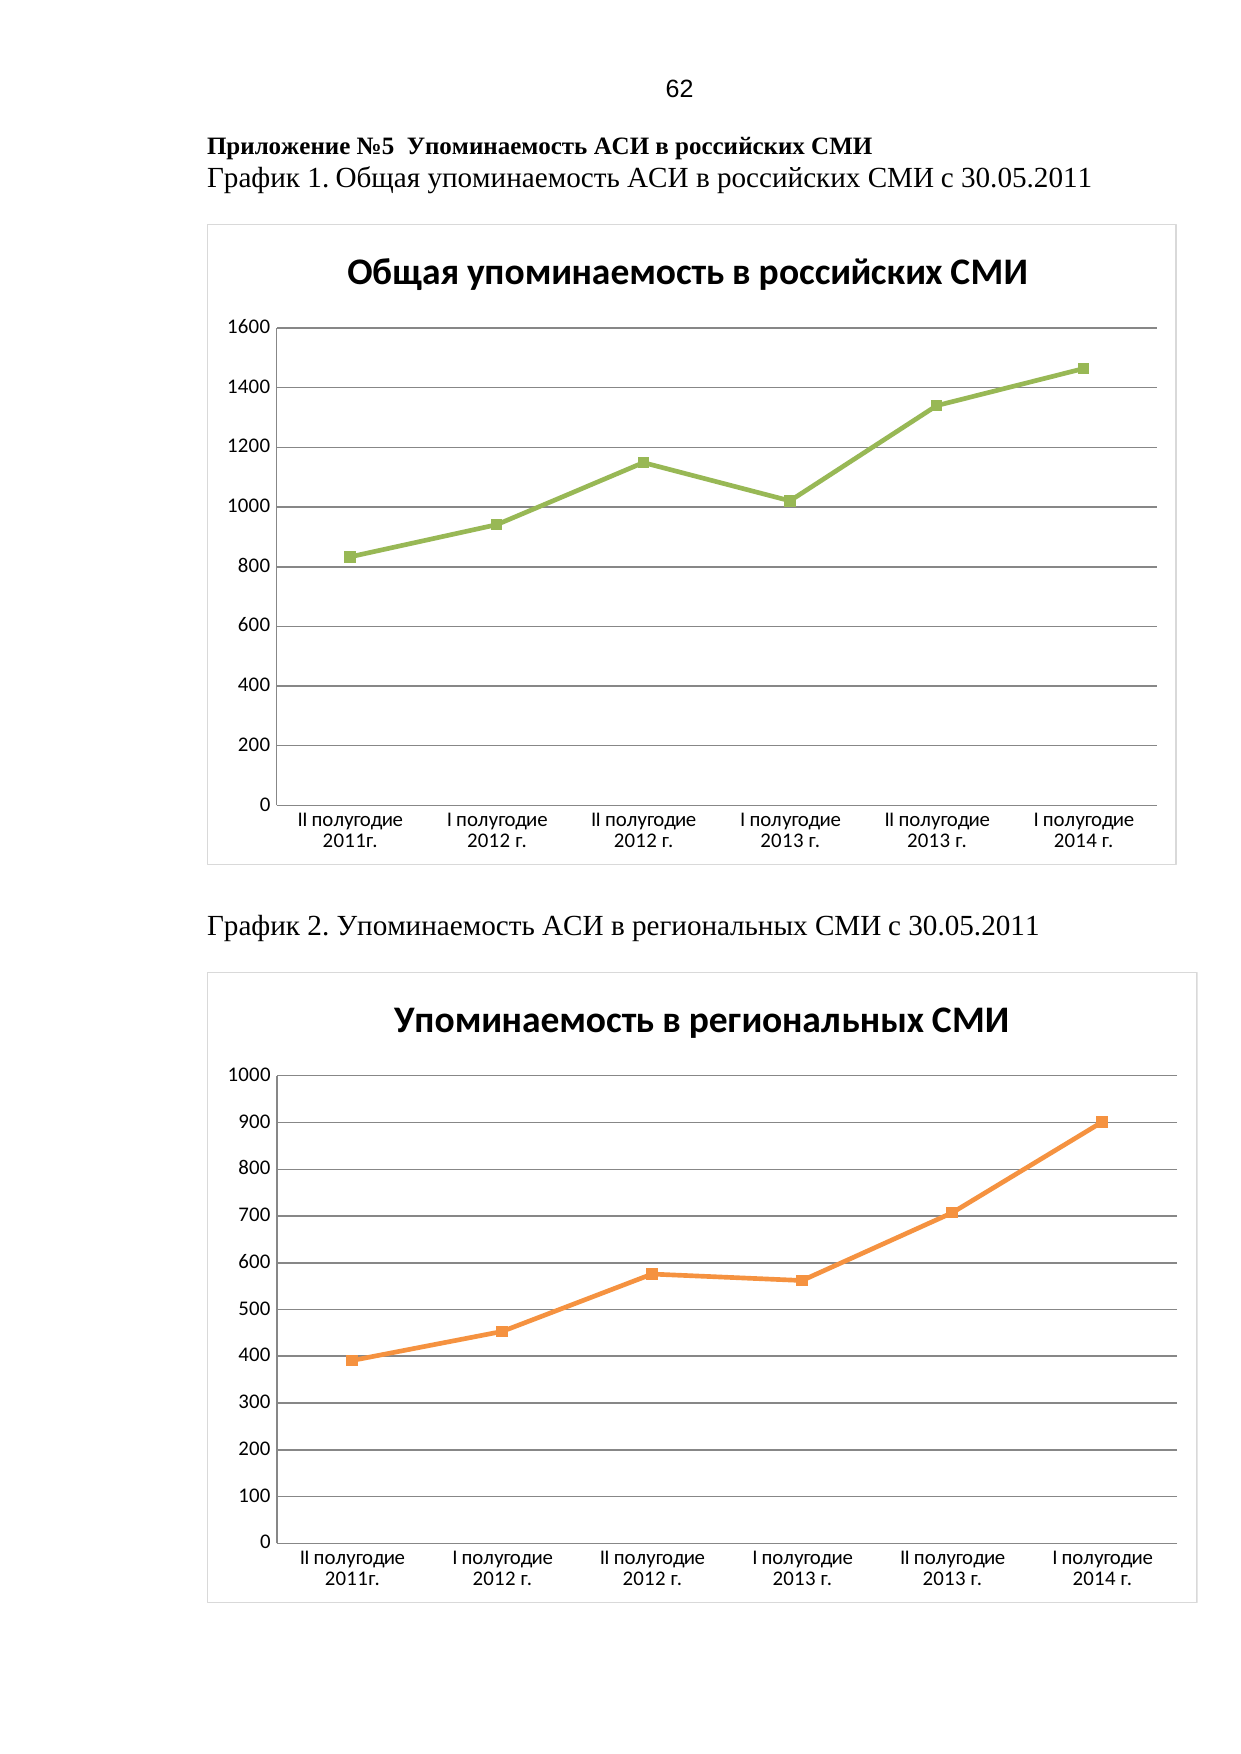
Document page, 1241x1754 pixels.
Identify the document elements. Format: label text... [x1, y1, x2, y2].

text График 1. Общая упоминаемость АСИ в российских СМИ с 30.05.2011 [207, 160, 1152, 194]
text Приложение №5 Упоминаемость АСИ в российских СМИ [207, 131, 1152, 160]
text График 2. Упоминаемость АСИ в региональных СМИ с 30.05.2011 [207, 908, 1152, 942]
